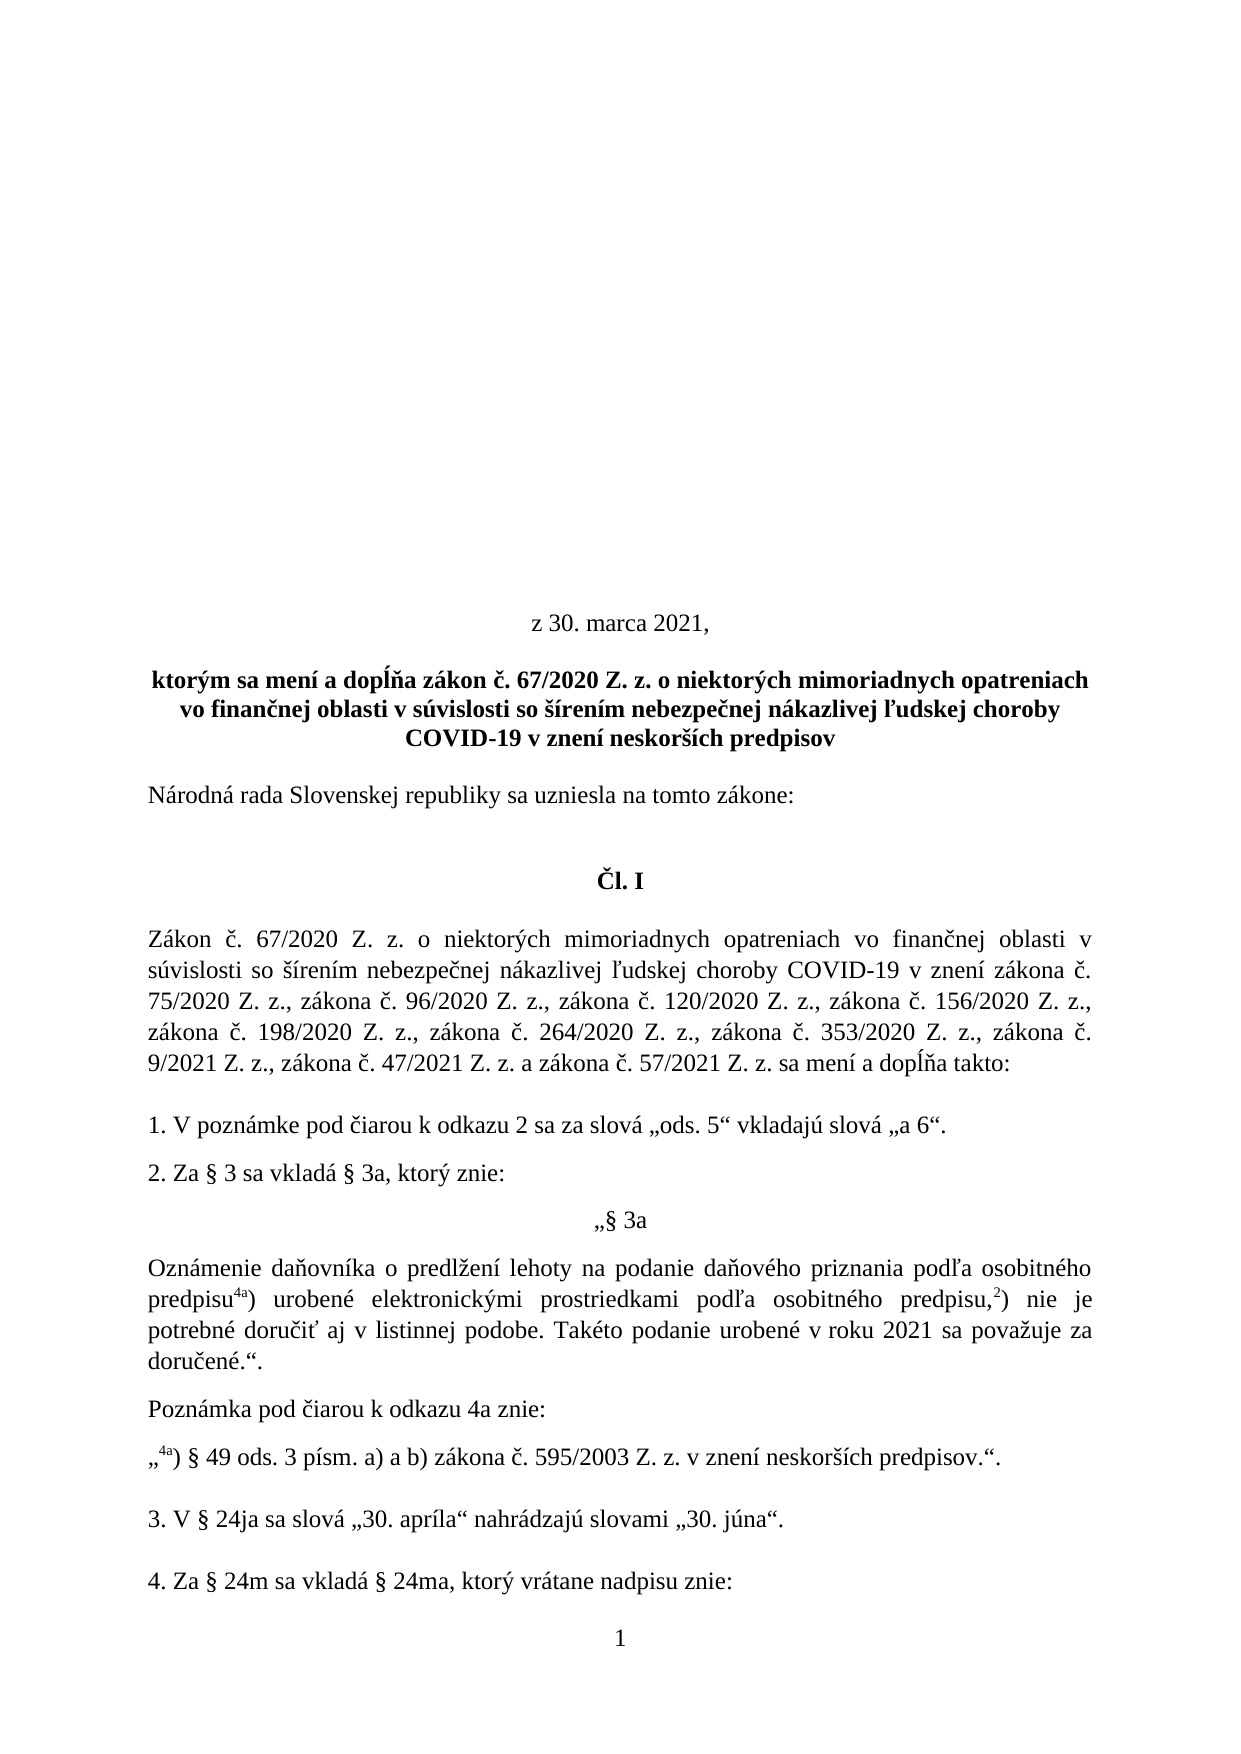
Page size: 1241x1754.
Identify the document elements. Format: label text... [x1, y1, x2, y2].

text z 30. marca 2021, [148, 608, 1093, 636]
text „§ 3a [148, 1206, 1093, 1234]
text 1. V poznámke pod čiarou k odkazu 2 sa za slová „ods. 5“ vkladajú slová „a 6“. [148, 1110, 1093, 1139]
text Čl. I [148, 866, 1093, 895]
text Poznámka pod čiarou k odkazu 4a znie: [148, 1394, 1093, 1423]
text ktorým sa mení a dopĺňa zákon č. 67/2020 Z. z. o niektorých mimoriadnych opatreniach vo finančnej oblasti v súvislosti so šírením nebezpečnej nákazlivej ľudskej choroby COVID-19 v znení neskorších predpisov [148, 665, 1093, 751]
text 4. Za § 24m sa vkladá § 24ma, ktorý vrátane nadpisu znie: [148, 1566, 1093, 1595]
text 3. V § 24ja sa slová „30. apríla“ nahrádzajú slovami „30. júna“. [148, 1504, 1093, 1533]
text Oznámenie daňovníka o predlžení lehoty na podanie daňového priznania podľa osobitného predpisu4a) urobené elektronickými prostriedkami podľa osobitného predpisu,2) nie je potrebné doručiť aj v listinnej podobe. Takéto podanie urobené v roku 2021 sa považuje za doručené.“. [148, 1253, 1093, 1375]
text 2. Za § 3 sa vkladá § 3a, ktorý znie: [148, 1158, 1093, 1187]
text „4a) § 49 ods. 3 písm. a) a b) zákona č. 595/2003 Z. z. v znení neskorších predpisov.“. [148, 1442, 1093, 1471]
text Zákon č. 67/2020 Z. z. o niektorých mimoriadnych opatreniach vo finančnej oblasti v súvislosti so šírením nebezpečnej nákazlivej ľudskej choroby COVID-19 v znení zákona č. 75/2020 Z. z., zákona č. 96/2020 Z. z., zákona č. 120/2020 Z. z., zákona č. 156/2020 Z. z., zákona č. 198/2020 Z. z., zákona č. 264/2020 Z. z., zákona č. 353/2020 Z. z., zákona č. 9/2021 Z. z., zákona č. 47/2021 Z. z. a zákona č. 57/2021 Z. z. sa mení a dopĺňa takto: [148, 924, 1093, 1077]
text Národná rada Slovenskej republiky sa uzniesla na tomto zákone: [148, 780, 1093, 809]
